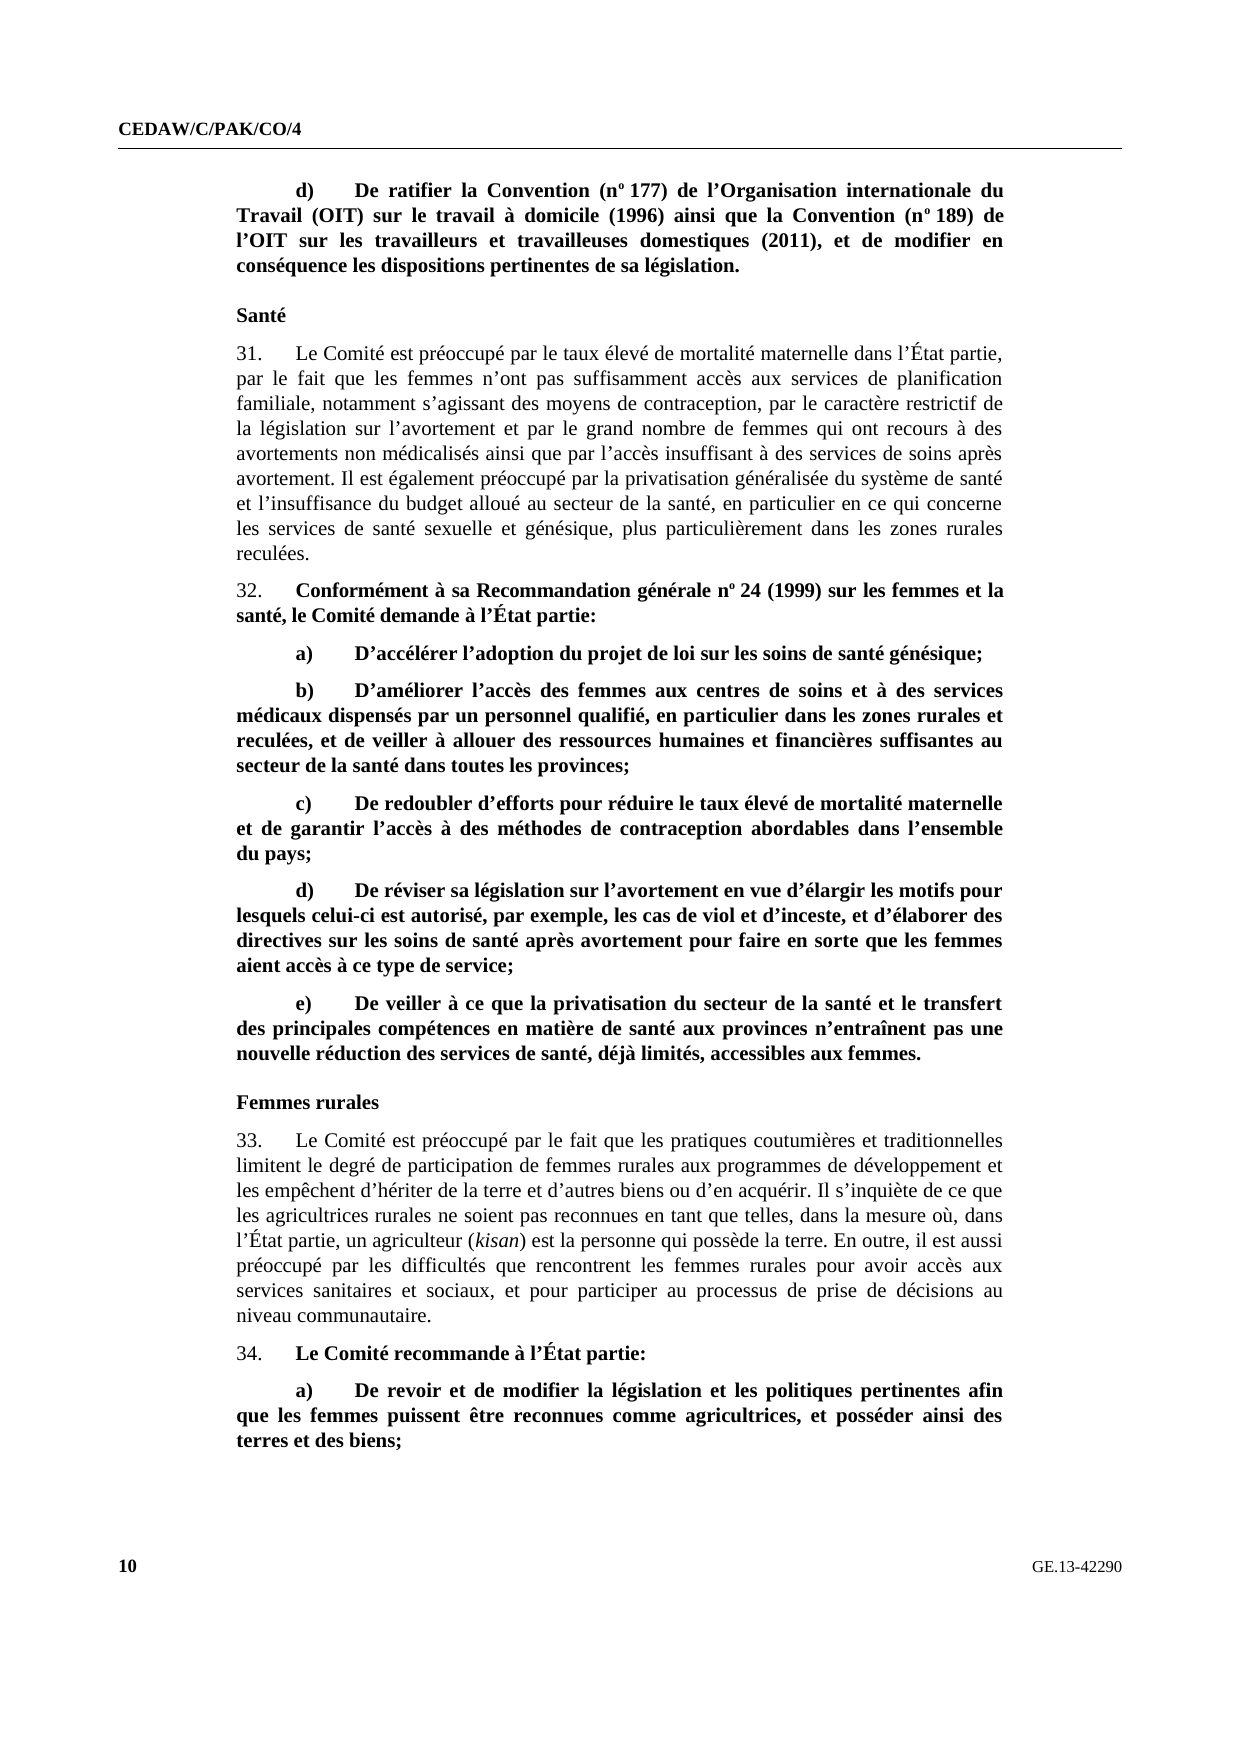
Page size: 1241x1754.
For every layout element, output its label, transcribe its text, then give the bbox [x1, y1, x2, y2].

text a) D’accélérer l’adoption du projet de loi sur les soins de santé génésique; [236, 640, 1004, 665]
text d) De réviser sa législation sur l’avortement en vue d’élargir les motifs pour lesquels celui-ci est autorisé, par exemple, les cas de viol et d’inceste, et d’élaborer des directives sur les soins de santé après avortement pour faire en sorte que les femmes aient accès à ce type de service; [236, 877, 1004, 977]
text e) De veiller à ce que la privatisation du secteur de la santé et le transfert des principales compétences en matière de santé aux provinces n’entraînent pas une nouvelle réduction des services de santé, déjà limités, accessibles aux femmes. [236, 990, 1004, 1065]
text a) De revoir et de modifier la législation et les politiques pertinentes afin que les femmes puissent être reconnues comme agricultrices, et posséder ainsi des terres et des biens; [236, 1377, 1004, 1452]
text Santé [118, 302, 1004, 327]
text d) De ratifier la Convention (no 177) de l’Organisation internationale du Travail (OIT) sur le travail à domicile (1996) ainsi que la Convention (no 189) de l’OIT sur les travailleurs et travailleuses domestiques (2011), et de modifier en conséquence les dispositions pertinentes de sa législation. [236, 177, 1004, 277]
text c) De redoubler d’efforts pour réduire le taux élevé de mortalité maternelle et de garantir l’accès à des méthodes de contraception abordables dans l’ensemble du pays; [236, 790, 1004, 865]
text 31. Le Comité est préoccupé par le taux élevé de mortalité maternelle dans l’État partie, par le fait que les femmes n’ont pas suffisamment accès aux services de planification familiale, notamment s’agissant des moyens de contraception, par le caractère restrictif de la législation sur l’avortement et par le grand nombre de femmes qui ont recours à des avortements non médicalisés ainsi que par l’accès insuffisant à des services de soins après avortement. Il est également préoccupé par la privatisation généralisée du système de santé et l’insuffisance du budget alloué au secteur de la santé, en particulier en ce qui concerne les services de santé sexuelle et génésique, plus particulièrement dans les zones rurales reculées. [236, 340, 1004, 565]
text 34. Le Comité recommande à l’État partie: [236, 1340, 1004, 1365]
text b) D’améliorer l’accès des femmes aux centres de soins et à des services médicaux dispensés par un personnel qualifié, en particulier dans les zones rurales et reculées, et de veiller à allouer des ressources humaines et financières suffisantes au secteur de la santé dans toutes les provinces; [236, 677, 1004, 777]
text 33. Le Comité est préoccupé par le fait que les pratiques coutumières et traditionnelles limitent le degré de participation de femmes rurales aux programmes de développement et les empêchent d’hériter de la terre et d’autres biens ou d’en acquérir. Il s’inquiète de ce que les agricultrices rurales ne soient pas reconnues en tant que telles, dans la mesure où, dans l’État partie, un agriculteur (kisan) est la personne qui possède la terre. En outre, il est aussi préoccupé par les difficultés que rencontrent les femmes rurales pour avoir accès aux services sanitaires et sociaux, et pour participer au processus de prise de décisions au niveau communautaire. [236, 1127, 1004, 1327]
text 32. Conformément à sa Recommandation générale no 24 (1999) sur les femmes et la santé, le Comité demande à l’État partie: [236, 577, 1004, 627]
text Femmes rurales [118, 1090, 1004, 1115]
